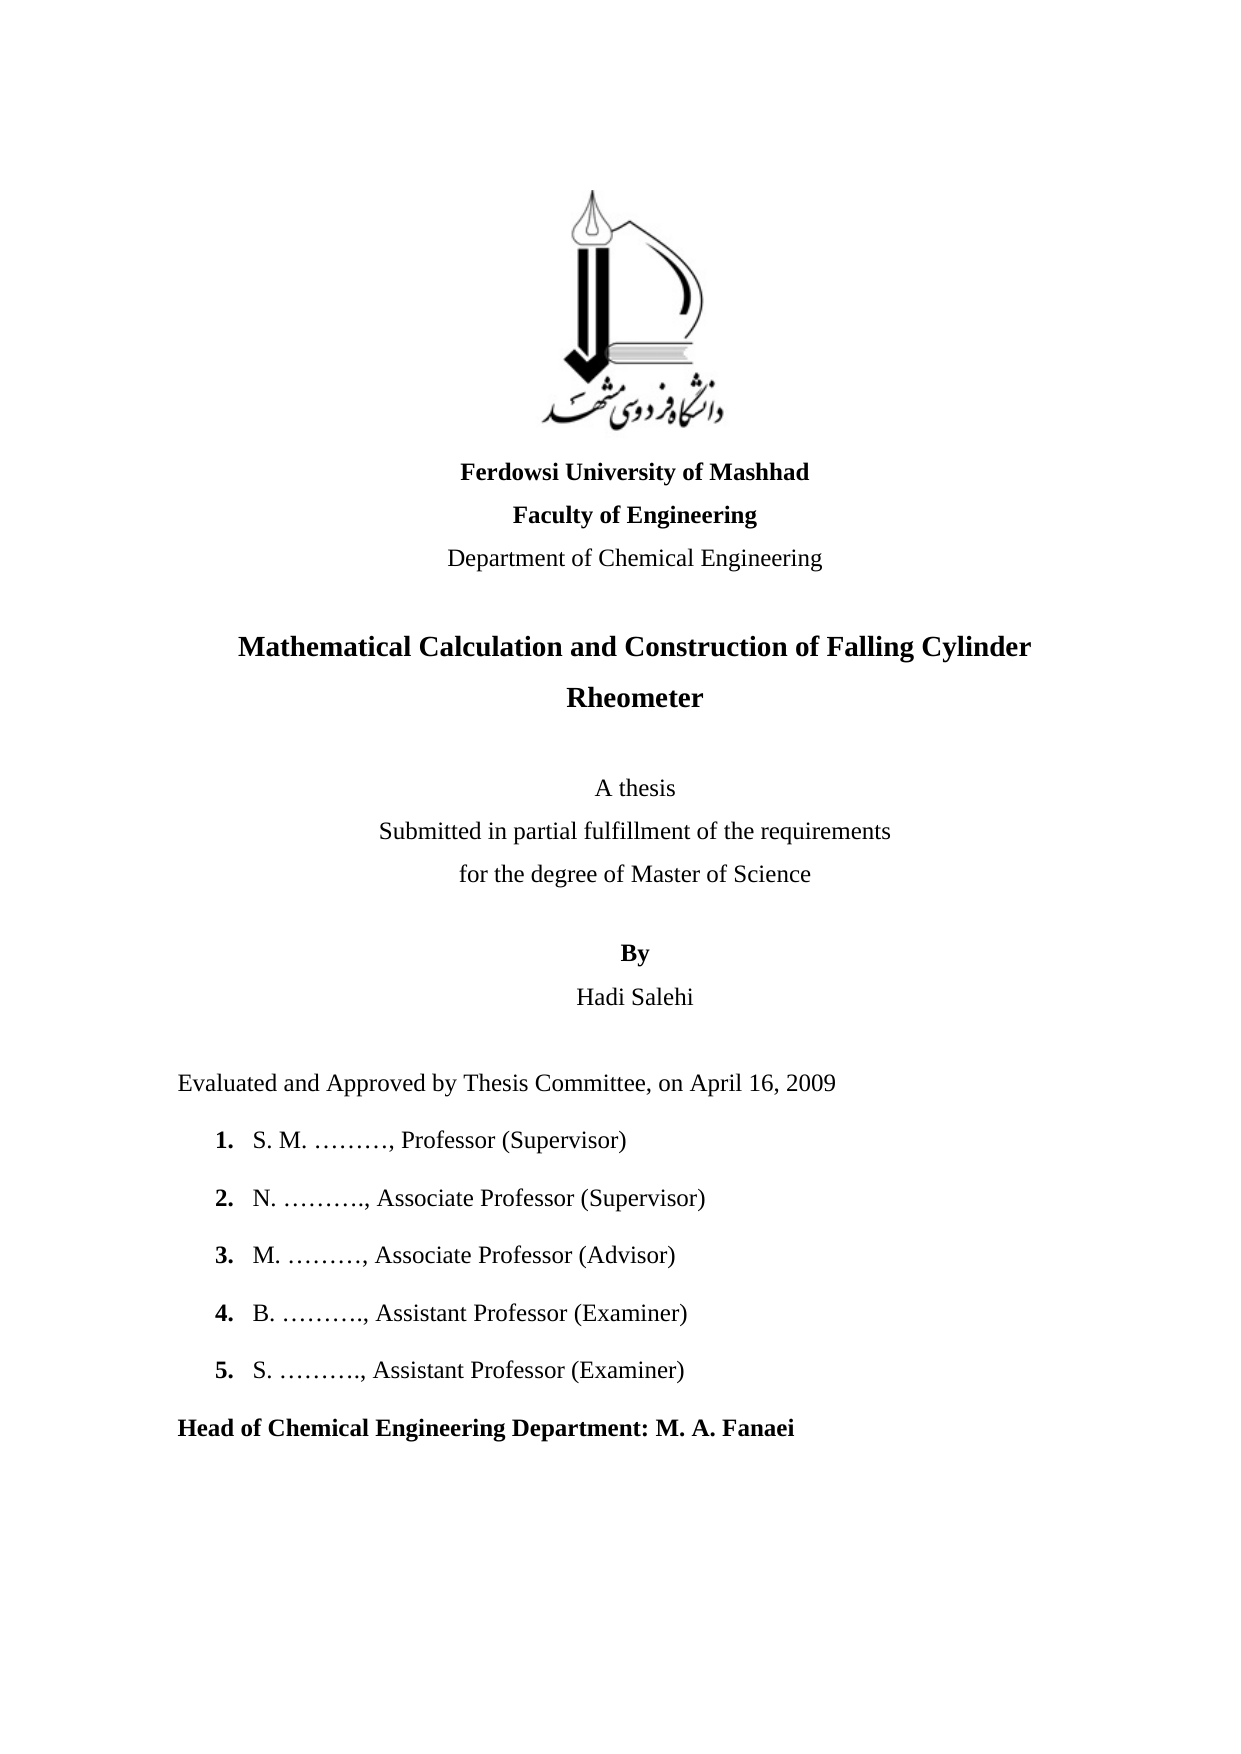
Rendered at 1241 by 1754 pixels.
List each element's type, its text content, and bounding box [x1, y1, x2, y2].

list S. ………., Assistant Professor (Examiner) [215, 1355, 1092, 1384]
list By [177, 938, 1092, 967]
list Faculty of Engineering [177, 500, 1092, 529]
picture [525, 190, 745, 445]
list Evaluated and Approved by Thesis Committee, on April 16, 2009 [177, 1068, 1092, 1097]
list Mathematical Calculation and Construction of Falling Cylinder Rheometer [177, 629, 1092, 713]
list Hadi Salehi [177, 982, 1092, 1010]
list Department of Chemical Engineering [177, 543, 1092, 572]
list A thesis [177, 773, 1092, 802]
list Ferdowsi University of Mashhad [177, 457, 1092, 486]
list Head of Chemical Engineering Department: M. A. Fanaei [177, 1413, 1092, 1442]
list N. ………., Associate Professor (Supervisor) [215, 1183, 1092, 1212]
list S. M. ………, Professor (Supervisor) [215, 1125, 1092, 1154]
list B. ………., Assistant Professor (Examiner) [215, 1298, 1092, 1327]
list M. ………, Associate Professor (Advisor) [215, 1240, 1092, 1269]
list for the degree of Master of Science [177, 859, 1092, 888]
list Submitted in partial fulfillment of the requirements [177, 816, 1092, 845]
